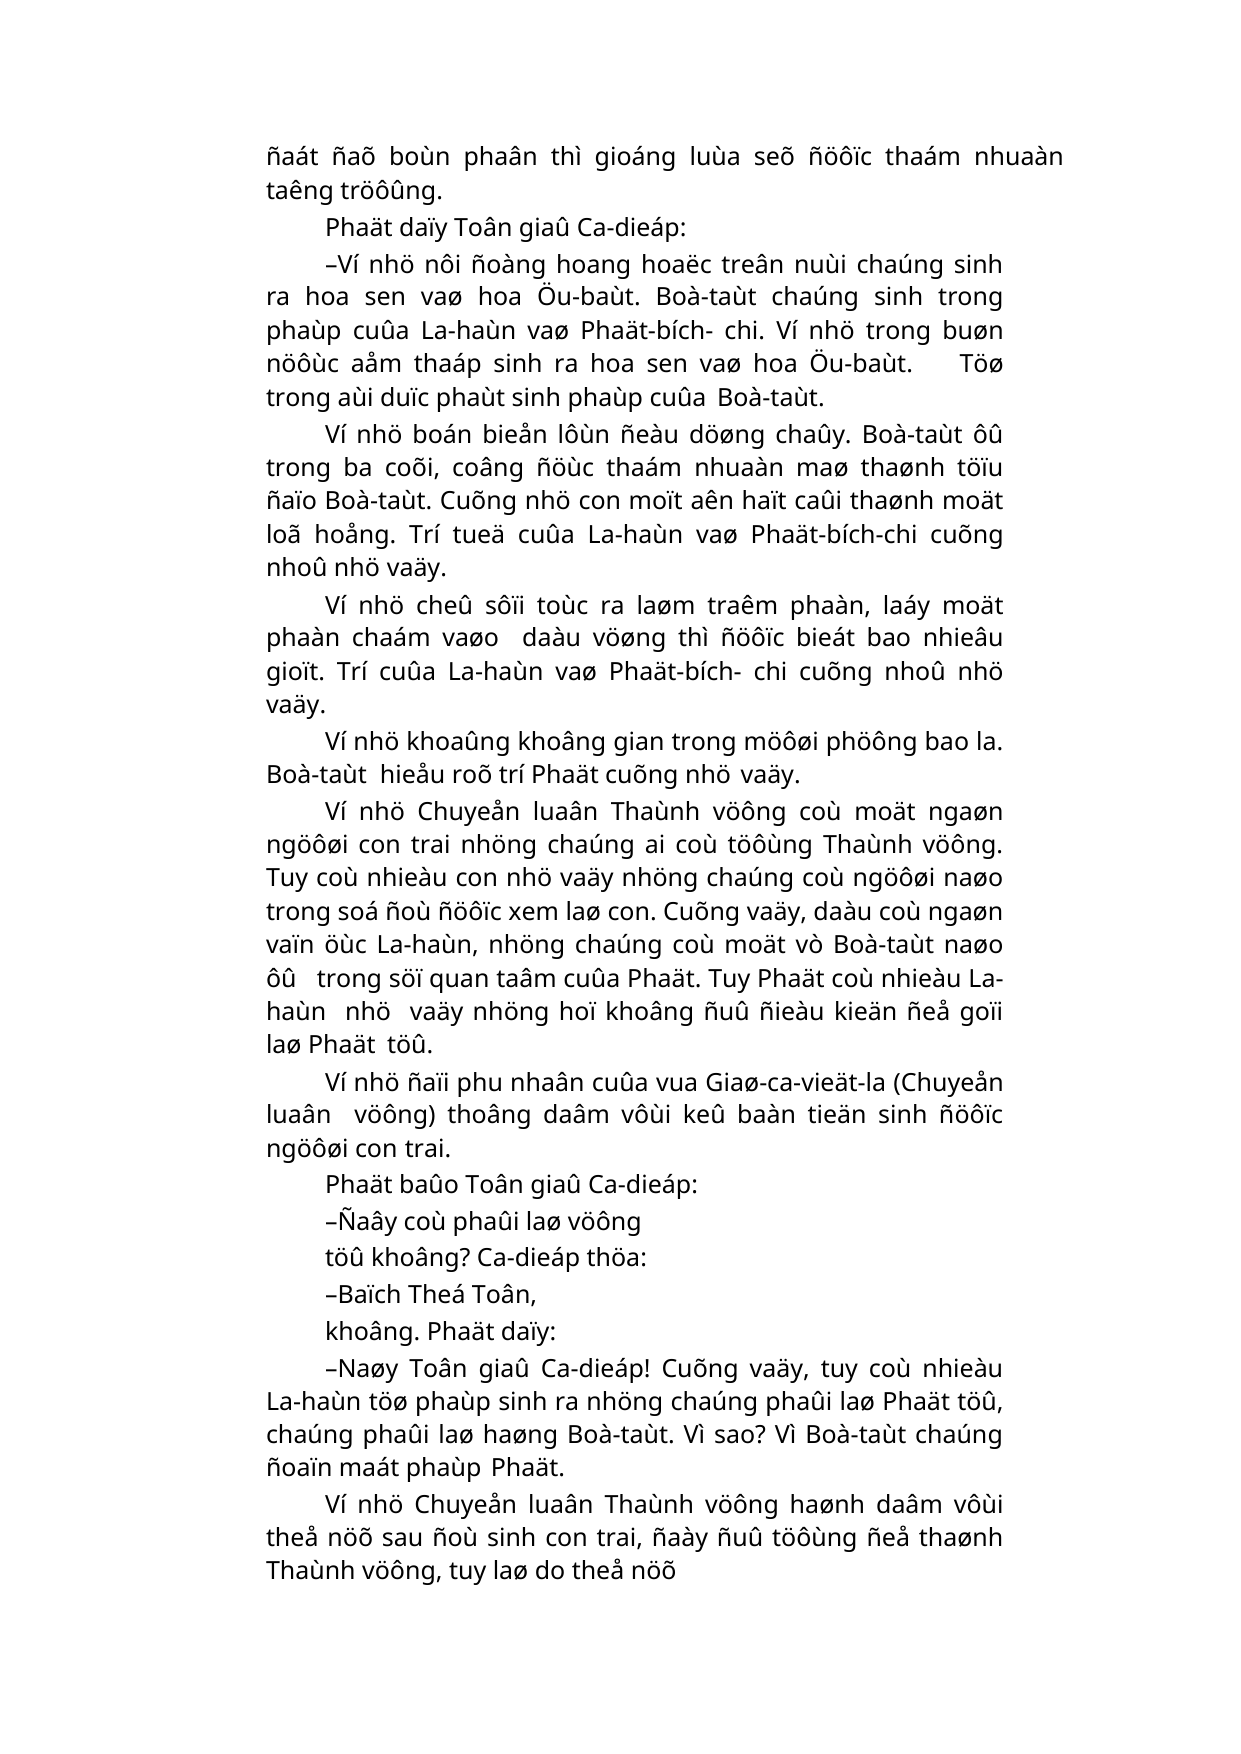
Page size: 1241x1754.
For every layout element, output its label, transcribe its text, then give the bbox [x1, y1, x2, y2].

text –Baïch Theá Toân, khoâng. Phaät daïy: [325, 1277, 590, 1348]
text Ví nhö Chuyeån luaân Thaùnh vöông coù moät ngaøn ngöôøi con trai nhöng chaúng ai coù töôùng Thaùnh vöông. Tuy coù nhieàu con nhö vaäy nhöng chaúng coù ngöôøi naøo trong soá ñoù ñöôïc xem laø con. Cuõng vaäy, daàu coù ngaøn vaïn öùc La-haùn, nhöng chaúng coù moät vò Boà-taùt naøo ôû trong söï quan taâm cuûa Phaät. Tuy Phaät coù nhieàu La-haùn nhö vaäy nhöng hoï khoâng ñuû ñieàu kieän ñeå goïi laø Phaät töû. [266, 794, 1004, 1061]
text Ví nhö boán bieån lôùn ñeàu döøng chaûy. Boà-taùt ôû trong ba coõi, coâng ñöùc thaám nhuaàn maø thaønh töïu ñaïo Boà-taùt. Cuõng nhö con moït aên haït caûi thaønh moät loã hoång. Trí tueä cuûa La-haùn vaø Phaät-bích-chi cuõng nhoû nhö vaäy. [266, 417, 1004, 584]
text Ví nhö Chuyeån luaân Thaùnh vöông haønh daâm vôùi theå nöõ sau ñoù sinh con trai, ñaày ñuû töôùng ñeå thaønh Thaùnh vöông, tuy laø do theå nöõ [266, 1486, 1004, 1587]
text –Naøy Toân giaû Ca-dieáp! Cuõng vaäy, tuy coù nhieàu La-haùn töø phaùp sinh ra nhöng chaúng phaûi laø Phaät töû, chaúng phaûi laø haøng Boà-taùt. Vì sao? Vì Boà-taùt chaúng ñoaïn maát phaùp Phaät. [266, 1350, 1004, 1484]
text Ví nhö khoaûng khoâng gian trong möôøi phöông bao la. Boà-taùt hieåu roõ trí Phaät cuõng nhö vaäy. [266, 724, 1004, 791]
text –Ñaây coù phaûi laø vöông töû khoâng? Ca-dieáp thöa: [325, 1203, 680, 1274]
text Phaät daïy Toân giaû Ca-dieáp: [325, 209, 1065, 243]
text Phaät baûo Toân giaû Ca-dieáp: [325, 1167, 1065, 1201]
text Ví nhö ñaïi phu nhaân cuûa vua Giaø-ca-vieät-la (Chuyeån luaân vöông) thoâng daâm vôùi keû baàn tieän sinh ñöôïc ngöôøi con trai. [266, 1064, 1004, 1164]
text Ví nhö cheû sôïi toùc ra laøm traêm phaàn, laáy moät phaàn chaám vaøo daàu vöøng thì ñöôïc bieát bao nhieâu gioït. Trí cuûa La-haùn vaø Phaät-bích- chi cuõng nhoû nhö vaäy. [266, 587, 1004, 721]
text –Ví nhö nôi ñoàng hoang hoaëc treân nuùi chaúng sinh ra hoa sen vaø hoa Öu-baùt. Boà-taùt chaúng sinh trong phaùp cuûa La-haùn vaø Phaät-bích- chi. Ví nhö trong buøn nöôùc aåm thaáp sinh ra hoa sen vaø hoa Öu-baùt. Töø trong aùi duïc phaùt sinh phaùp cuûa Boà-taùt. [266, 246, 1004, 413]
text ñaát ñaõ boùn phaân thì gioáng luùa seõ ñöôïc thaám nhuaàn taêng tröôûng. [266, 139, 1065, 207]
